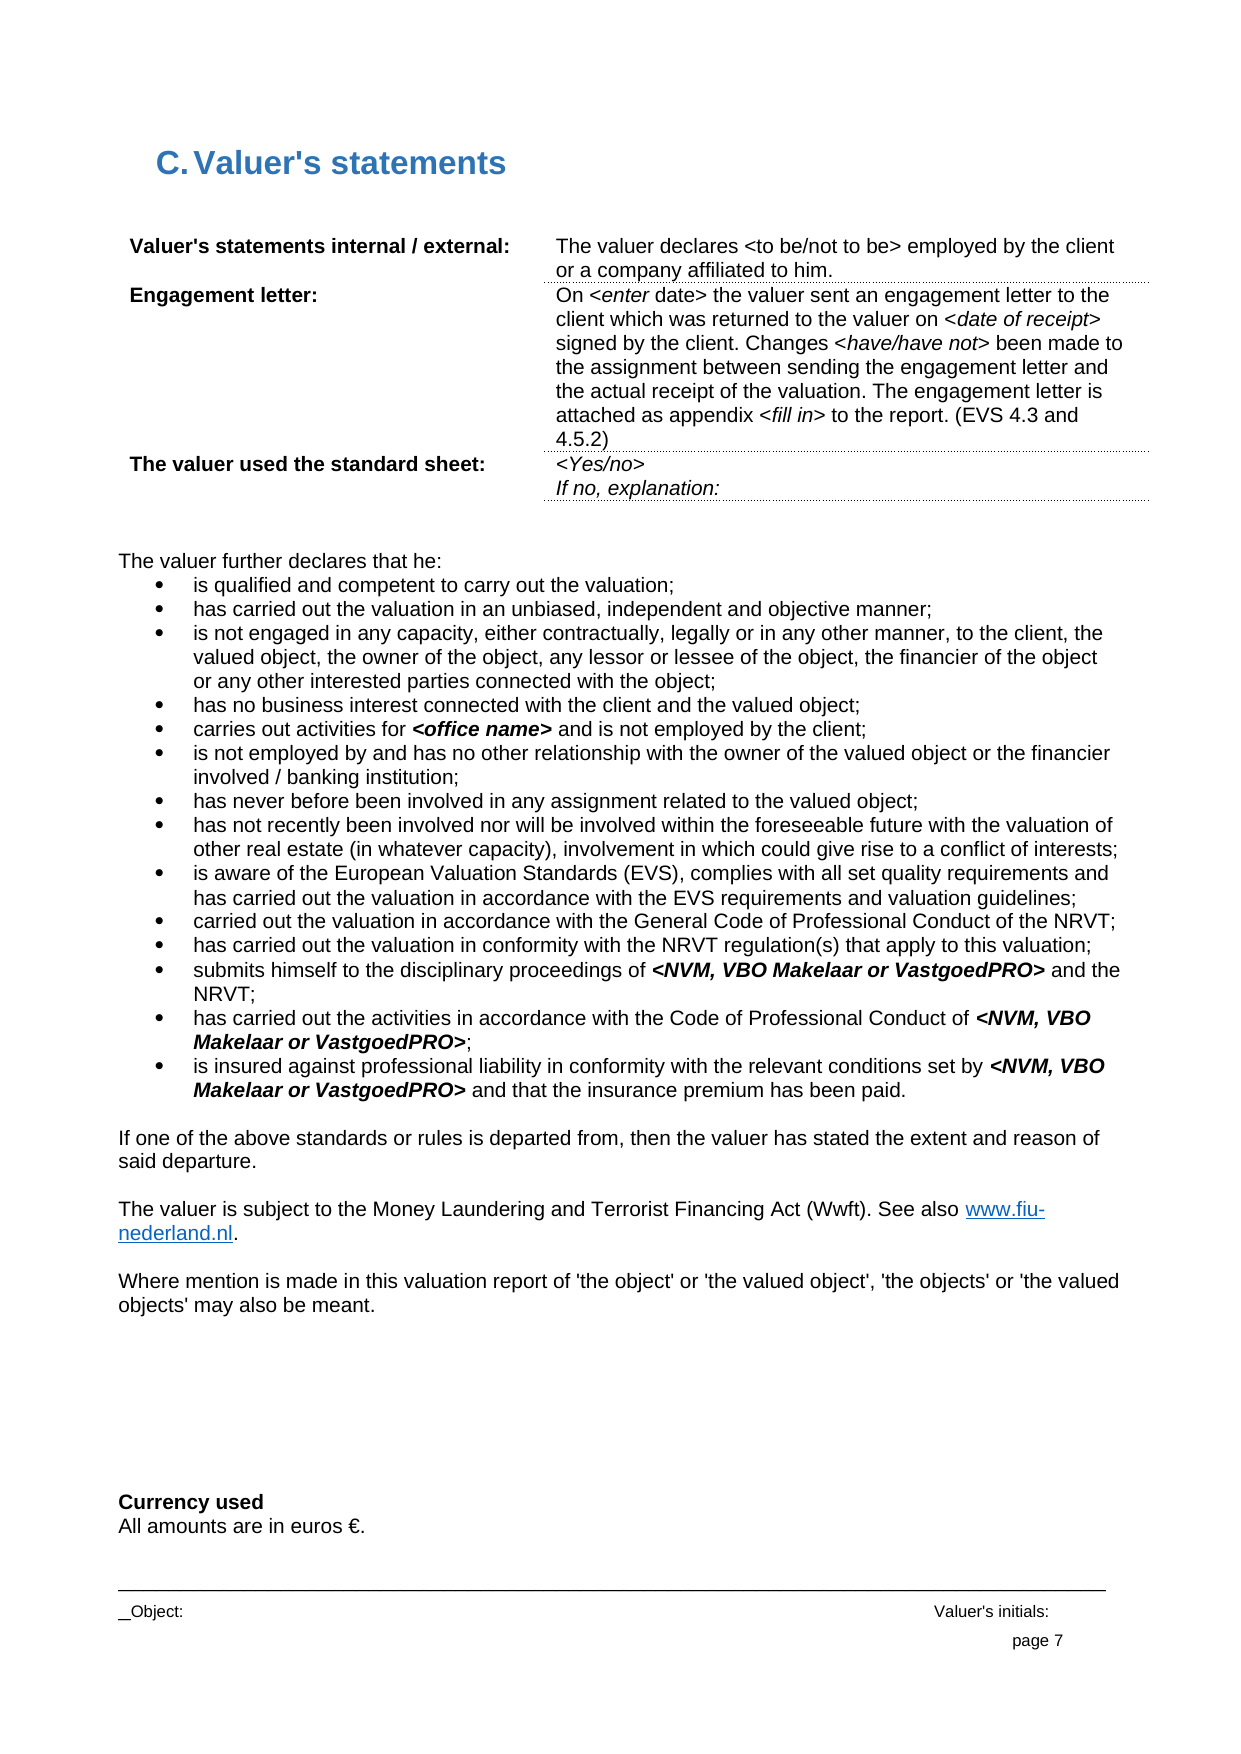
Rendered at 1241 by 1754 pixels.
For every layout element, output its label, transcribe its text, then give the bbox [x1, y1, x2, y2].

list has no business interest connected with the client and the valued object; [156, 693, 1122, 717]
list carries out activities for <office name> and is not employed by the client; [156, 717, 1122, 741]
list is not employed by and has no other relationship with the owner of the valued object or the financier involved / banking institution; [156, 741, 1122, 789]
table_cell Engagement letter: [118, 282, 544, 451]
list has carried out the activities in accordance with the Code of Professional Conduct of <NVM, VBO Makelaar or VastgoedPRO>; [156, 1005, 1122, 1053]
table_cell The valuer used the standard sheet: [118, 451, 544, 500]
list is aware of the European Valuation Standards (EVS), complies with all set quality requirements and has carried out the valuation in accordance with the EVS requirements and valuation guidelines; [156, 861, 1122, 909]
text All amounts are in euros €. [118, 1513, 1122, 1537]
table_header Valuer's statements internal / external: [118, 234, 544, 282]
list is insured against professional liability in conformity with the relevant conditions set by <NVM, VBO Makelaar or VastgoedPRO> and that the insurance premium has been paid. [156, 1053, 1122, 1101]
list submits himself to the disciplinary proceedings of <NVM, VBO Makelaar or VastgoedPRO> and the NRVT; [156, 957, 1122, 1005]
table_cell On <enter date> the valuer sent an engagement letter to the client which was returned to the valuer on <date of receipt> signed by the client. Changes <have/have not> been made to the assignment between sending the engagement letter and the actual receipt of the valuation. The engagement letter is attached as appendix <fill in> to the report. (EVS 4.3 and 4.5.2) [544, 282, 1149, 451]
text If one of the above standards or rules is departed from, then the valuer has stated the extent and reason of said departure. [118, 1125, 1122, 1173]
text Where mention is made in this valuation report of 'the object' or 'the valued object', 'the objects' or 'the valued objects' may also be meant. [118, 1269, 1122, 1346]
list is not engaged in any capacity, either contractually, legally or in any other manner, to the client, the valued object, the owner of the object, any lessor or lessee of the object, the financier of the object or any other interested parties connected with the object; [156, 621, 1122, 693]
text Currency used [118, 1489, 1122, 1513]
list is qualified and competent to carry out the valuation; [156, 573, 1122, 597]
list has carried out the valuation in an unbiased, independent and objective manner; [156, 597, 1122, 621]
table_cell <Yes/no> If no, explanation: [544, 451, 1149, 500]
list carried out the valuation in accordance with the General Code of Professional Conduct of the NRVT; [156, 909, 1122, 933]
text The valuer is subject to the Money Laundering and Terrorist Financing Act (Wwft). See also www.fiu-nederland.nl. [118, 1197, 1122, 1245]
list has carried out the valuation in conformity with the NRVT regulation(s) that apply to this valuation; [156, 933, 1122, 957]
table_header The valuer declares <to be/not to be> employed by the client or a company affiliated to him. [544, 234, 1149, 282]
list has not recently been involved nor will be involved within the foreseeable future with the valuation of other real estate (in whatever capacity), involvement in which could give rise to a conflict of interests; [156, 813, 1122, 861]
list has never before been involved in any assignment related to the valued object; [156, 789, 1122, 813]
subtitle Valuer's statements [156, 143, 1122, 182]
text The valuer further declares that he: [118, 549, 1122, 573]
